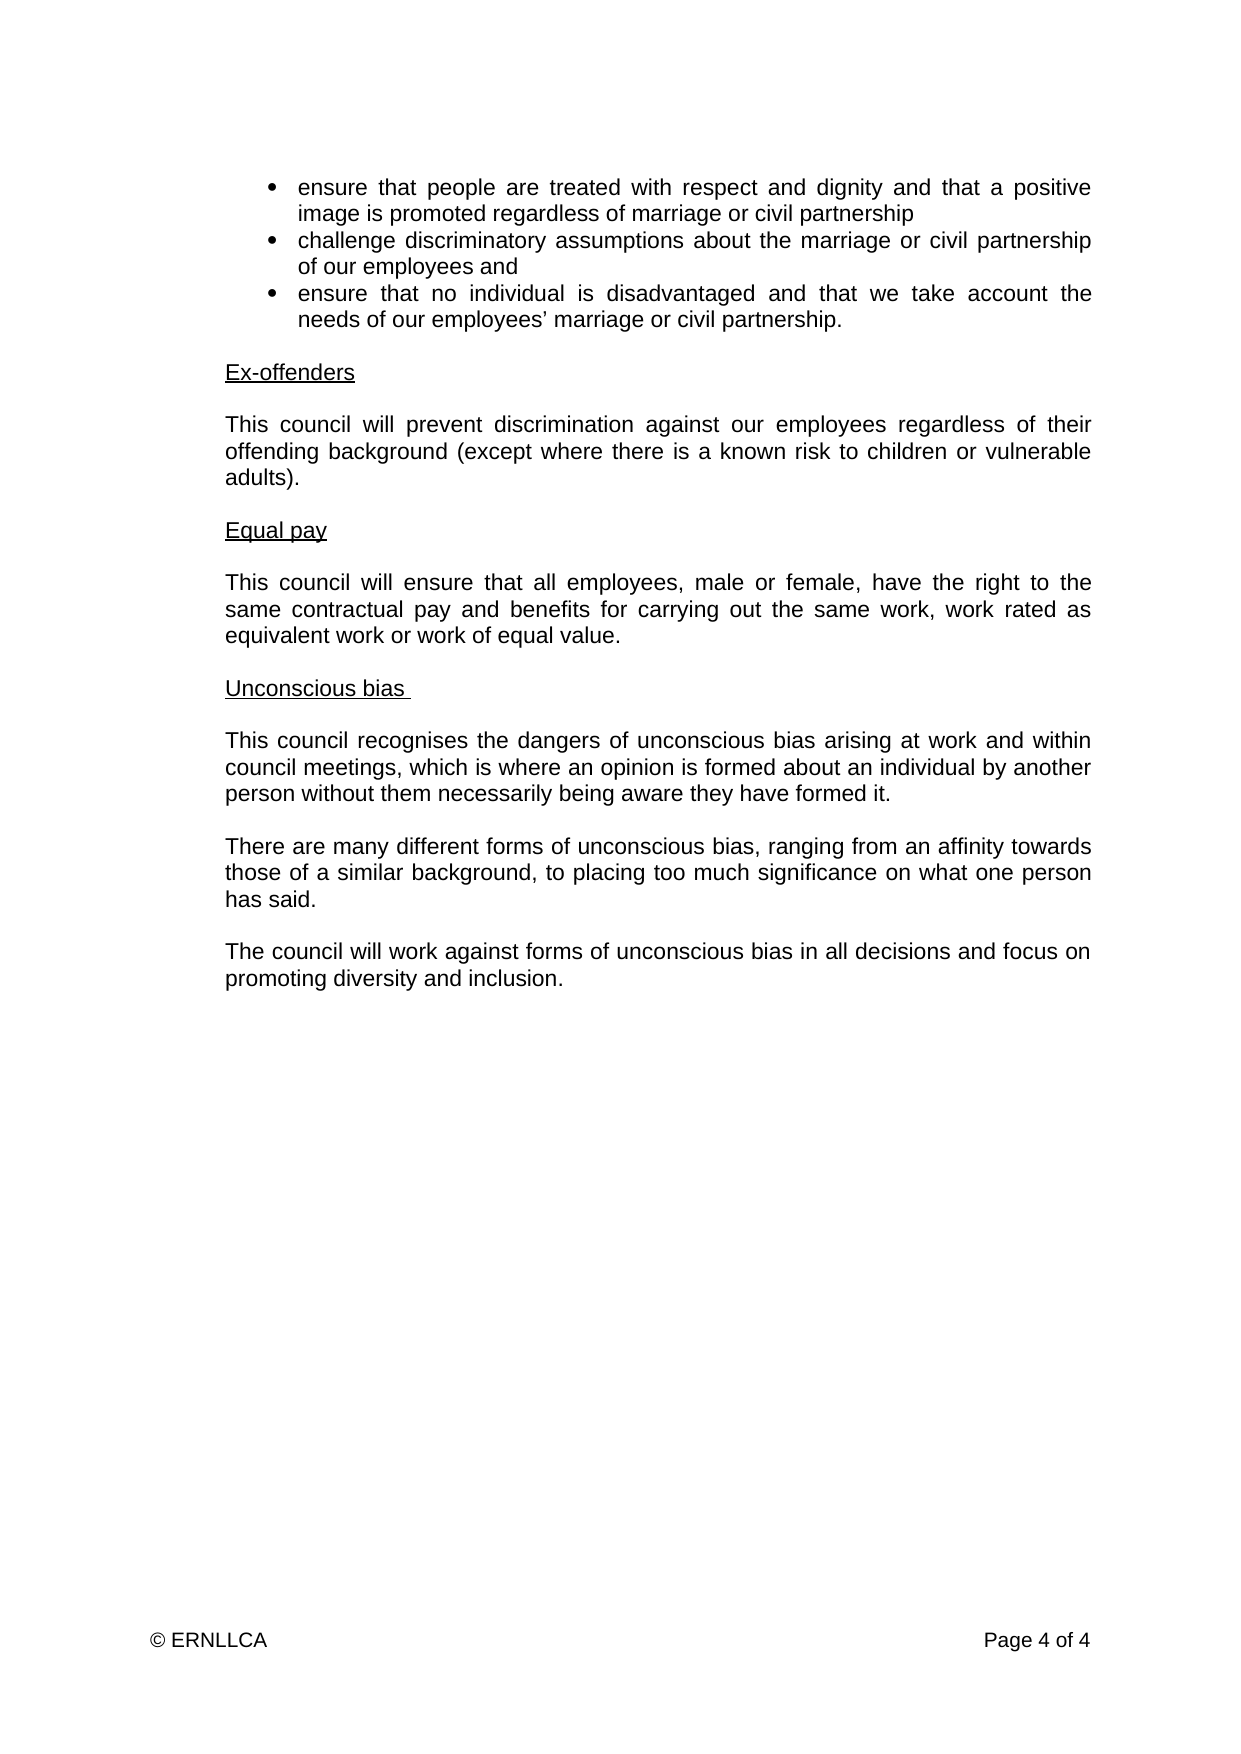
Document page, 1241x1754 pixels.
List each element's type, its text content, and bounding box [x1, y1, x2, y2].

text Unconscious bias [150, 675, 1092, 701]
text This council will prevent discrimination against our employees regardless of their offending background (except where there is a known risk to children or vulnerable adults). [225, 411, 1092, 490]
text There are many different forms of unconscious bias, ranging from an affinity towards those of a similar background, to placing too much significance on what one person has said. [225, 833, 1092, 912]
text Equal pay [150, 517, 1092, 543]
text The council will work against forms of unconscious bias in all decisions and focus on promoting diversity and inclusion. [225, 938, 1092, 991]
list ensure that no individual is disadvantaged and that we take account the needs of our employees’ marriage or civil partnership. [268, 279, 1092, 332]
text This council will ensure that all employees, male or female, have the right to the same contractual pay and benefits for carrying out the same work, work rated as equivalent work or work of equal value. [225, 569, 1092, 648]
text This council recognises the dangers of unconscious bias arising at work and within council meetings, which is where an opinion is formed about an individual by another person without them necessarily being aware they have formed it. [225, 727, 1092, 807]
list challenge discriminatory assumptions about the marriage or civil partnership of our employees and [268, 227, 1092, 279]
list ensure that people are treated with respect and dignity and that a positive image is promoted regardless of marriage or civil partnership [268, 174, 1092, 227]
text Ex-offenders [150, 358, 1092, 385]
